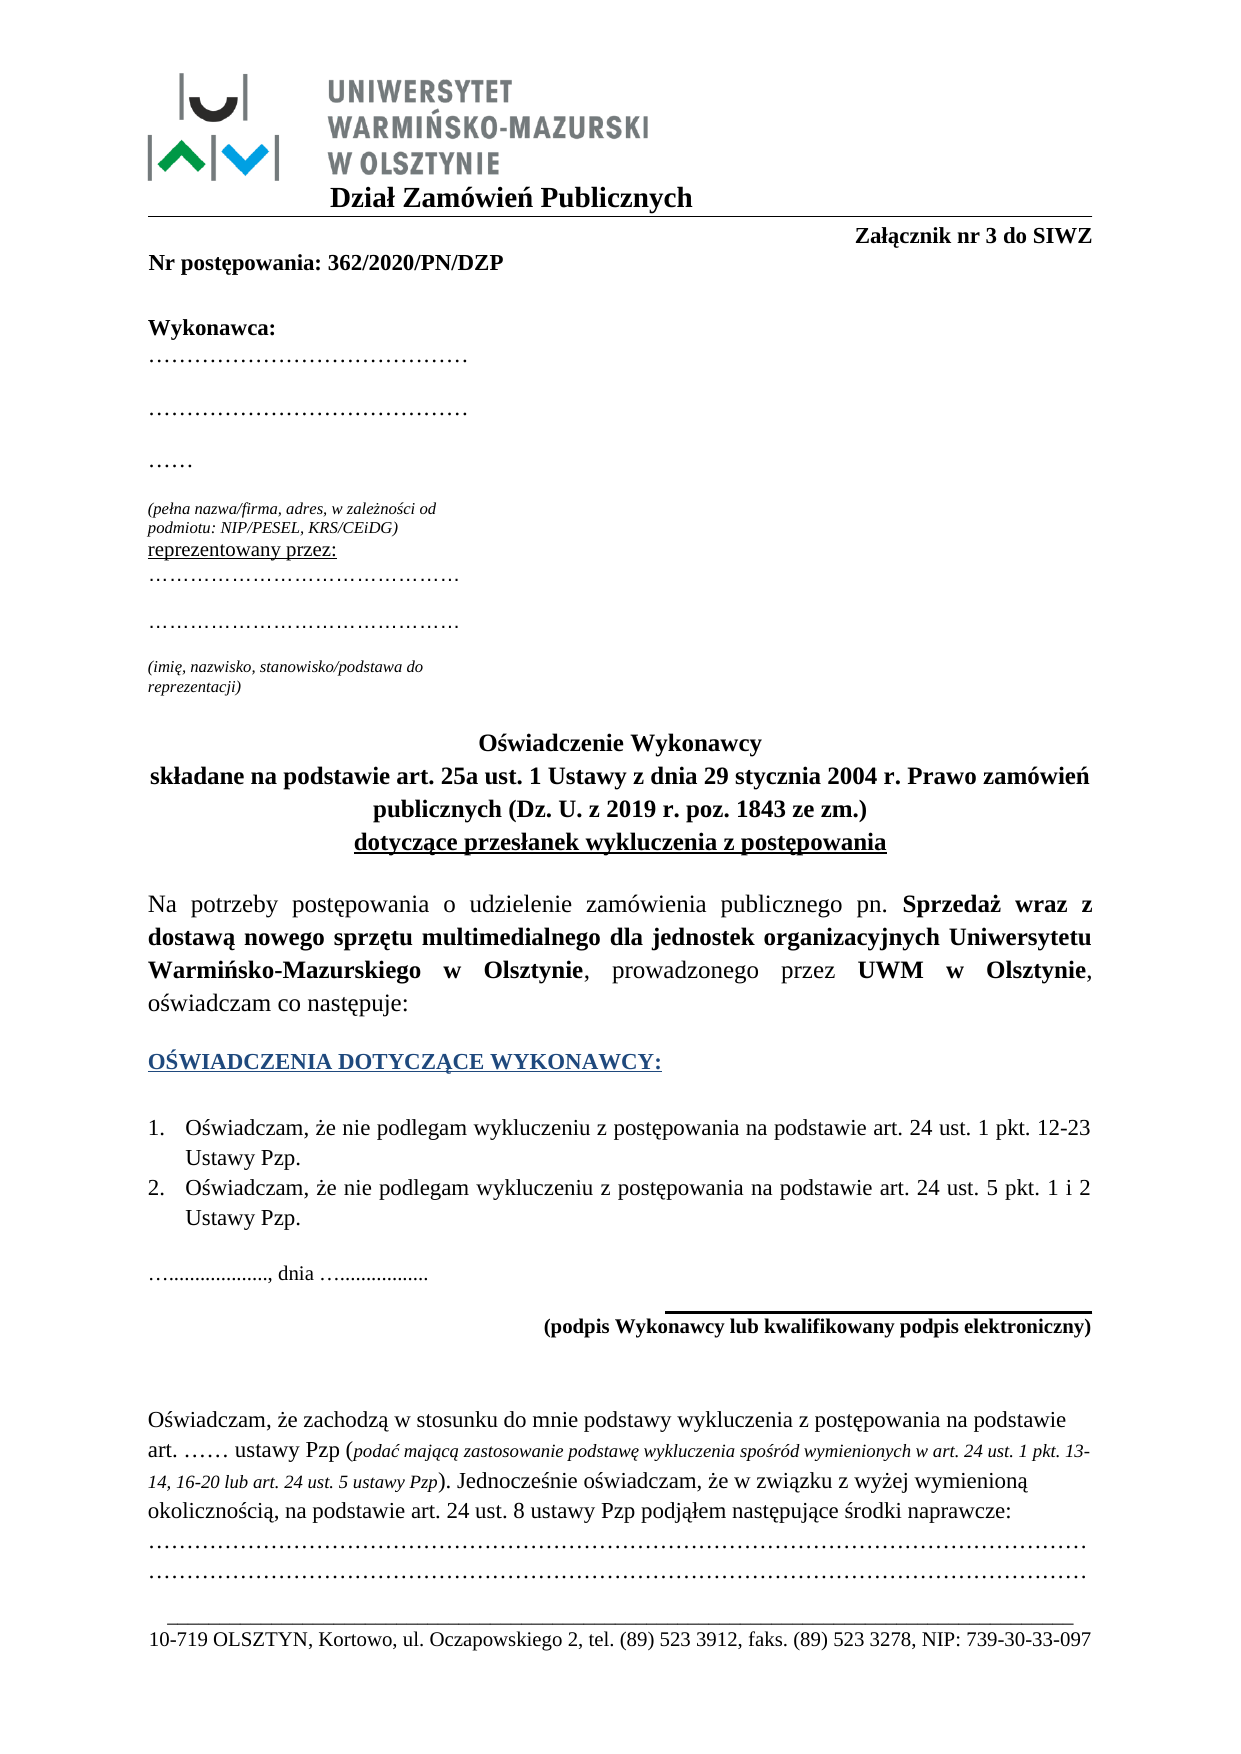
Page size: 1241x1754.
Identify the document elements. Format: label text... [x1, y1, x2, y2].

text Załącznik nr 3 do SIWZ [148, 222, 1092, 249]
text OŚWIADCZENIA DOTYCZĄCE WYKONAWCY: [148, 1048, 1092, 1074]
text (imię, nazwisko, stanowisko/podstawa do reprezentacji) [148, 657, 472, 696]
text …..................., dnia …................. [148, 1261, 1092, 1285]
subtitle składane na podstawie art. 25a ust. 1 Ustawy z dnia 29 stycznia 2004 r. Prawo zamówień publicznych (Dz. U. z 2019 r. poz. 1843 ze zm.) [148, 761, 1092, 823]
text (pełna nazwa/firma, adres, w zależności od podmiotu: NIP/PESEL, KRS/CEiDG) [148, 499, 472, 537]
list Oświadczam, że nie podlegam wykluczeniu z postępowania na podstawie art. 24 ust. 1 pkt. 12-23 Ustawy Pzp. [148, 1113, 1092, 1170]
list Oświadczam, że nie podlegam wykluczeniu z postępowania na podstawie art. 24 ust. 5 pkt. 1 i 2 Ustawy Pzp. [148, 1174, 1092, 1231]
picture [147, 73, 648, 181]
list Dział Zamówień Publicznych [148, 180, 1092, 216]
subtitle dotyczące przesłanek wykluczenia z postępowania [148, 827, 1092, 856]
text ……………………………………………………………………………… [148, 561, 472, 633]
text Wykonawca: [148, 314, 1092, 341]
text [148, 1527, 1092, 1584]
text Oświadczam, że zachodzą w stosunku do mnie podstawy wykluczenia z postępowania na podstawie art. …… ustawy Pzp (podać mającą zastosowanie podstawę wykluczenia spośród wymienionych w art. 24 ust. 1 pkt. 13-14, 16-20 lub art. 24 ust. 5 ustawy Pzp). Jednocześnie oświadczam, że w związku z wyżej wymienioną okolicznością, na podstawie art. 24 ust. 8 ustawy Pzp podjąłem następujące środki naprawcze: [148, 1406, 1092, 1523]
text Nr postępowania: 362/2020/PN/DZP [148, 249, 1092, 275]
subtitle Oświadczenie Wykonawcy [148, 728, 1092, 757]
text reprezentowany przez: [148, 537, 1092, 561]
text ……………………………………………………………………………… [148, 341, 472, 473]
text (podpis Wykonawcy lub kwalifikowany podpis elektroniczny) [148, 1314, 1092, 1338]
text Na potrzeby postępowania o udzielenie zamówienia publicznego pn. Sprzedaż wraz z dostawą nowego sprzętu multimedialnego dla jednostek organizacyjnych Uniwersytetu Warmińsko-Mazurskiego w Olsztynie, prowadzonego przez UWM w Olsztynie, oświadczam co następuje: [148, 889, 1092, 1017]
